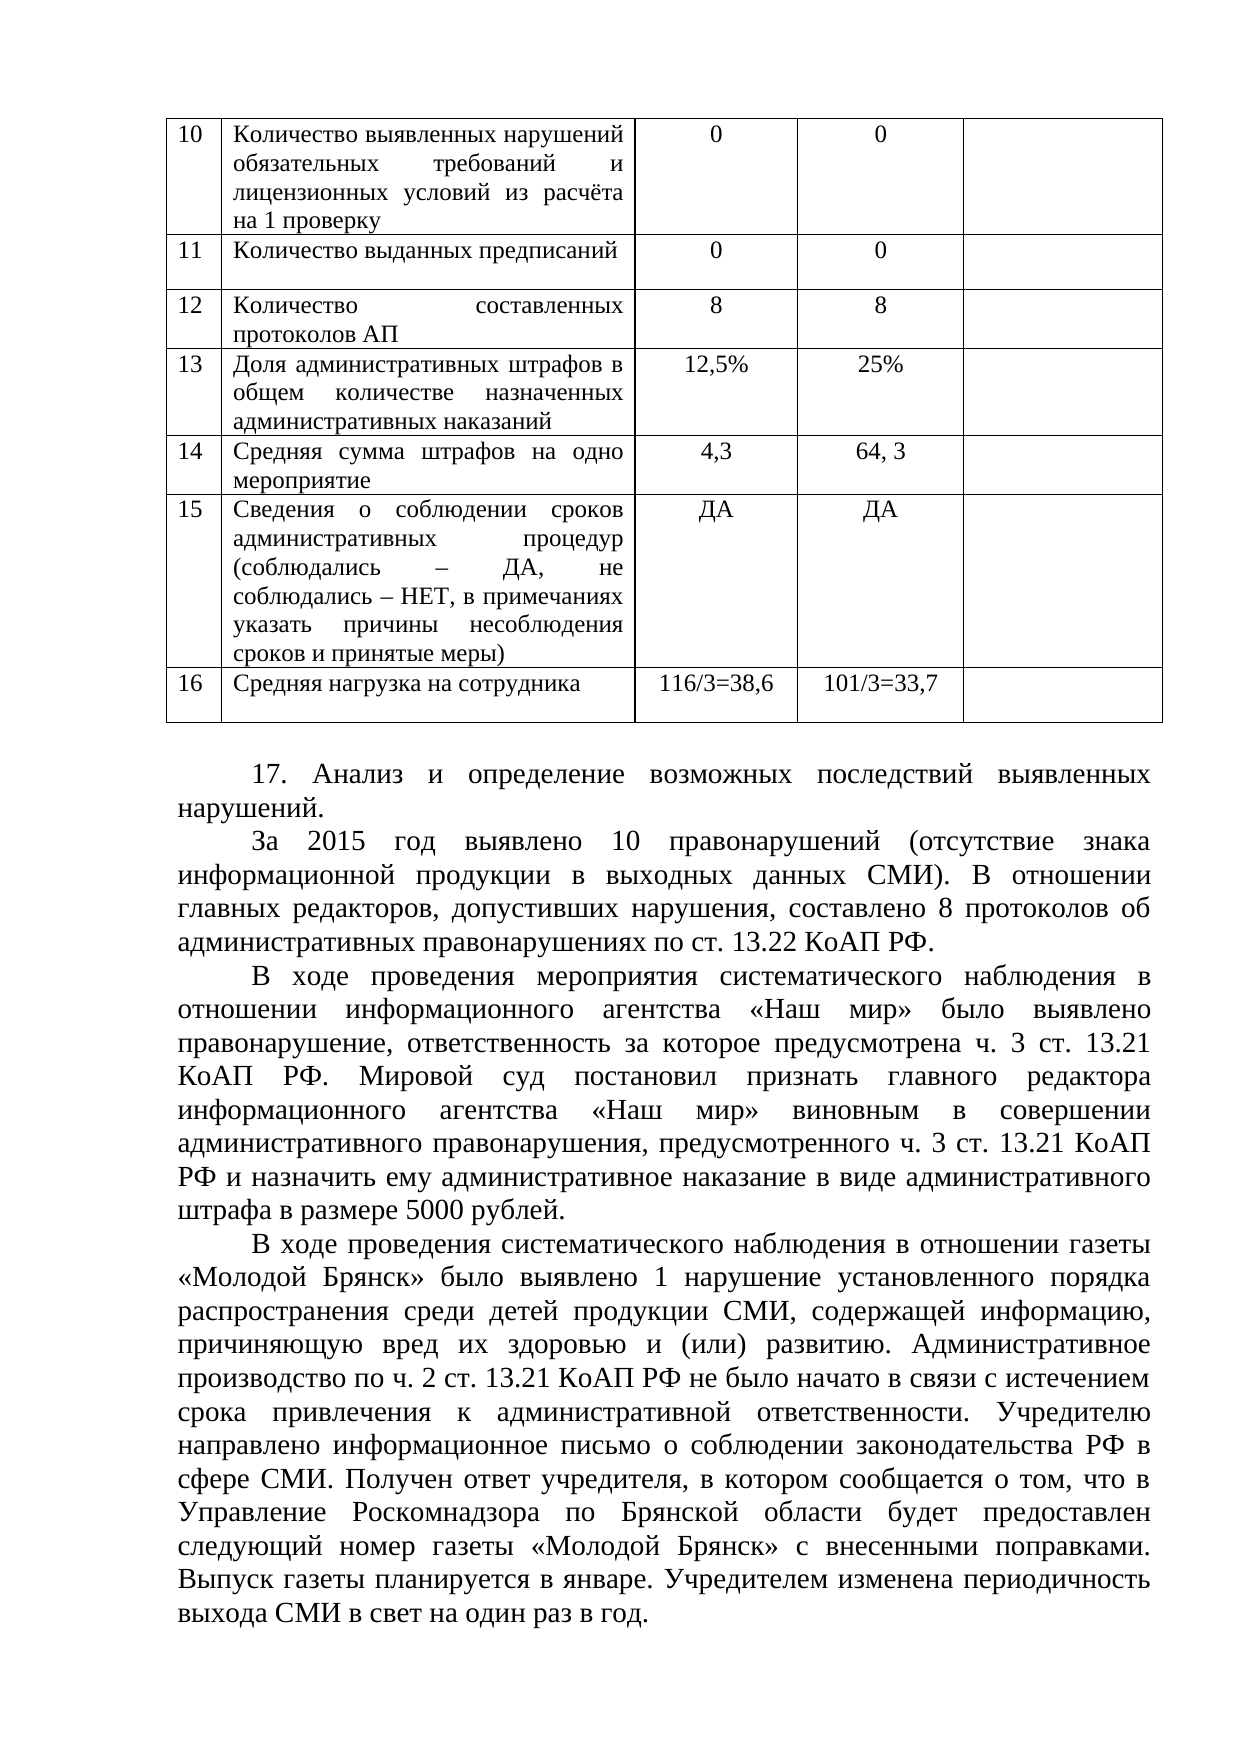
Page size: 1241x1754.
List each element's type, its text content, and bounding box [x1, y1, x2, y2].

table_cell Количество составленных протоколов АП [222, 290, 634, 348]
text 17. Анализ и определение возможных последствий выявленных нарушений. [177, 756, 1152, 823]
table_cell 64, 3 [798, 436, 963, 493]
table_cell 12 [167, 290, 221, 348]
table_cell 12,5% [636, 349, 797, 435]
table_cell 16 [167, 668, 221, 722]
table_cell Средняя нагрузка на сотрудника [222, 668, 634, 722]
table_cell [964, 436, 1162, 493]
table_cell [964, 290, 1162, 348]
table_cell 116/3=38,6 [636, 668, 797, 722]
table_cell 25% [798, 349, 963, 435]
text За 2015 год выявлено 10 правонарушений (отсутствие знака информационной продукции в выходных данных СМИ). В отношении главных редакторов, допустивших нарушения, составлено 8 протоколов об административных правонарушениях по ст. 13.22 КоАП РФ. [177, 823, 1152, 958]
table_cell Количество выданных предписаний [222, 235, 634, 289]
table_cell 0 [798, 235, 963, 289]
table_cell 4,3 [636, 436, 797, 493]
table_cell Доля административных штрафов в общем количестве назначенных административных наказаний [222, 349, 634, 435]
table_cell [964, 495, 1162, 667]
table_cell 0 [636, 119, 797, 234]
table_cell Средняя сумма штрафов на одно мероприятие [222, 436, 634, 493]
table_cell 11 [167, 235, 221, 289]
table_cell [964, 349, 1162, 435]
table_cell 15 [167, 495, 221, 667]
table_cell 8 [798, 290, 963, 348]
table_cell 0 [636, 235, 797, 289]
table_cell ДА [798, 495, 963, 667]
table_cell 8 [636, 290, 797, 348]
table_cell Количество выявленных нарушений обязательных требований и лицензионных условий из расчёта на 1 проверку [222, 119, 634, 234]
table_cell Сведения о соблюдении сроков административных процедур (соблюдались – ДА, не соблюдались – НЕТ, в примечаниях указать причины несоблюдения сроков и принятые меры) [222, 495, 634, 667]
text В ходе проведения систематического наблюдения в отношении газеты «Молодой Брянск» было выявлено 1 нарушение установленного порядка распространения среди детей продукции СМИ, содержащей информацию, причиняющую вред их здоровью и (или) развитию. Административное производство по ч. 2 ст. 13.21 КоАП РФ не было начато в связи с истечением срока привлечения к административной ответственности. Учредителю направлено информационное письмо о соблюдении законодательства РФ в сфере СМИ. Получен ответ учредителя, в котором сообщается о том, что в Управление Роскомнадзора по Брянской области будет предоставлен следующий номер газеты «Молодой Брянск» с внесенными поправками. Выпуск газеты планируется в январе. Учредителем изменена периодичность выхода СМИ в свет на один раз в год. [177, 1226, 1152, 1628]
table_cell [964, 235, 1162, 289]
text В ходе проведения мероприятия систематического наблюдения в отношении информационного агентства «Наш мир» было выявлено правонарушение, ответственность за которое предусмотрена ч. 3 ст. 13.21 КоАП РФ. Мировой суд постановил признать главного редактора информационного агентства «Наш мир» виновным в совершении административного правонарушения, предусмотренного ч. 3 ст. 13.21 КоАП РФ и назначить ему административное наказание в виде административного штрафа в размере 5000 рублей. [177, 958, 1152, 1226]
table_cell 14 [167, 436, 221, 493]
table_cell [964, 668, 1162, 722]
table_cell 101/3=33,7 [798, 668, 963, 722]
table_cell 0 [798, 119, 963, 234]
table_cell ДА [636, 495, 797, 667]
table_cell 10 [167, 119, 221, 234]
table_cell [964, 119, 1162, 234]
table_cell 13 [167, 349, 221, 435]
